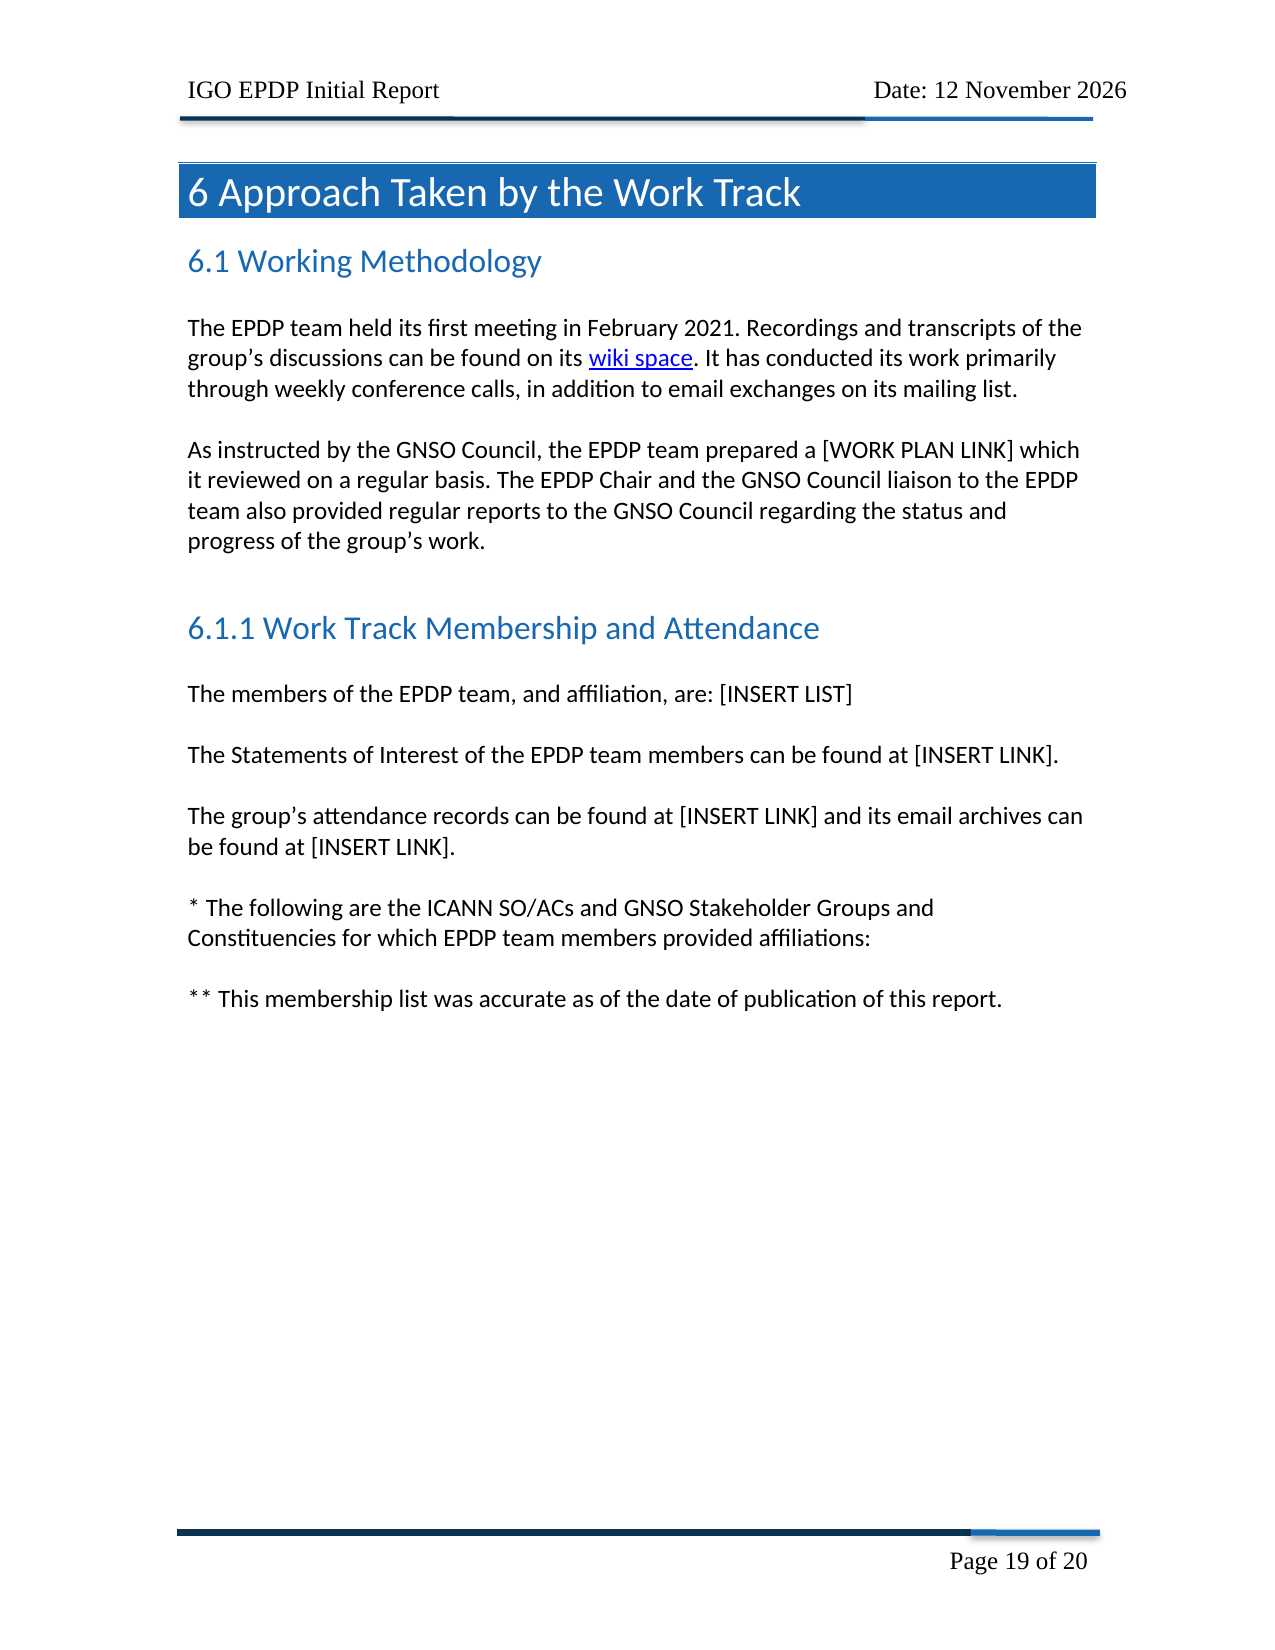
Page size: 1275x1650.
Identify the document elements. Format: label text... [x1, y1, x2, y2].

text ** This membership list was accurate as of the date of publication of this report. [187, 984, 1087, 1014]
subtitle Approach Taken by the Work Track [179, 164, 1096, 218]
text * The following are the ICANN SO/ACs and GNSO Stakeholder Groups and Constituencies for which EPDP team members provided affiliations: [187, 892, 1087, 953]
text As instructed by the GNSO Council, the EPDP team prepared a [WORK PLAN LINK] which it reviewed on a regular basis. The EPDP Chair and the GNSO Council liaison to the EPDP team also provided regular reports to the GNSO Council regarding the status and progress of the group’s work. [187, 434, 1087, 556]
text The EPDP team held its first meeting in February 2021. Recordings and transcripts of the group’s discussions can be found on its wiki space. It has conducted its work primarily through weekly conference calls, in addition to email exchanges on its mailing list. [187, 312, 1087, 403]
text The group’s attendance records can be found at [INSERT LINK] and its email archives can be found at [INSERT LINK]. [187, 801, 1087, 862]
subtitle Work Track Membership and Attendance [187, 607, 1087, 648]
subtitle Working Methodology [187, 240, 1087, 281]
text The members of the EPDP team, and affiliation, are: [INSERT LIST] [187, 678, 1087, 709]
text The Statements of Interest of the EPDP team members can be found at [INSERT LINK]. [187, 739, 1087, 770]
